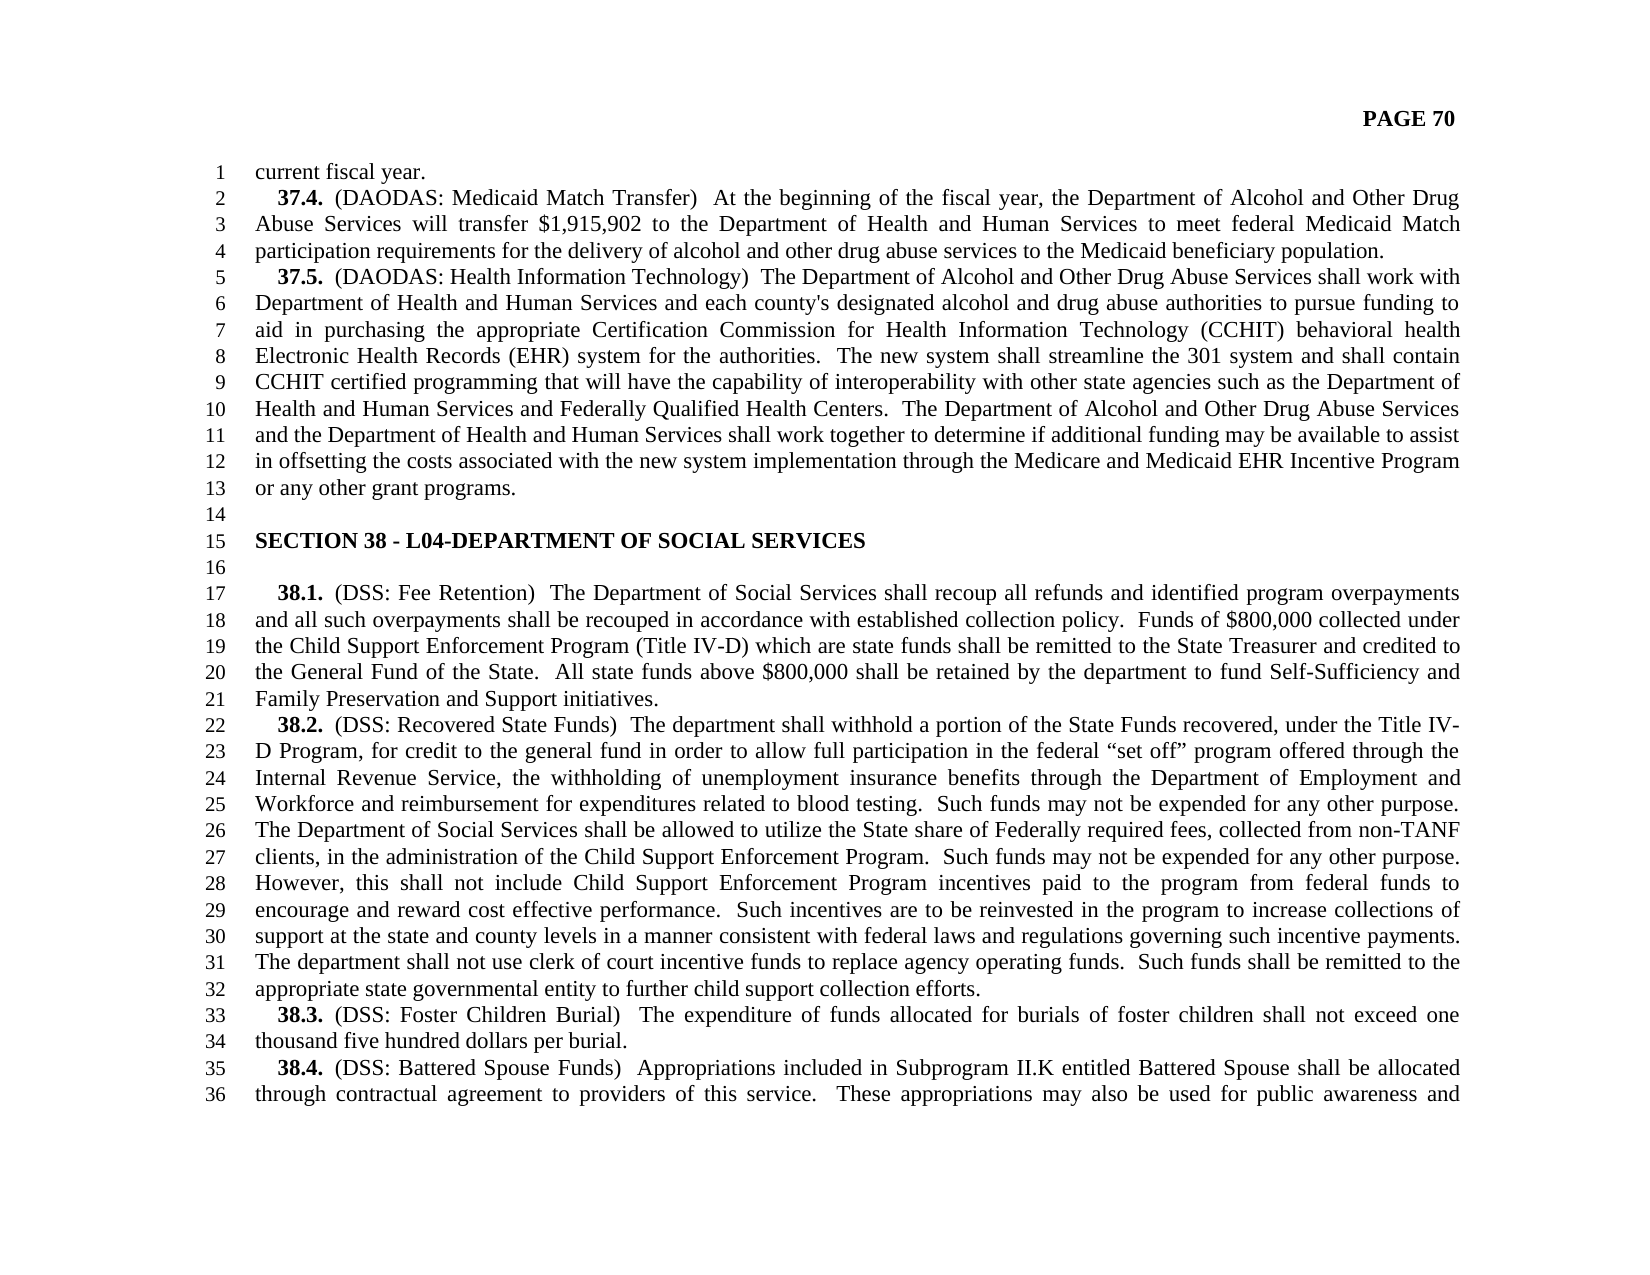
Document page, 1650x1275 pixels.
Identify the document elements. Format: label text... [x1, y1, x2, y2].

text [255, 158, 1462, 184]
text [255, 1054, 1462, 1106]
text 37.4. (DAODAS: Medicaid Match Transfer) At the beginning of the fiscal year, the Department of Alcohol and Other Drug Abuse Services will transfer $1,915,902 to the Department of Health and Human Services to meet federal Medicaid Match participation requirements for the delivery of alcohol and other drug abuse services to the Medicaid beneficiary population. [255, 184, 1462, 263]
text 38.1. (DSS: Fee Retention) The Department of Social Services shall recoup all refunds and identified program overpayments and all such overpayments shall be recouped in accordance with established collection policy. Funds of $800,000 collected under the Child Support Enforcement Program (Title IV-D) which are state funds shall be remitted to the State Treasurer and credited to the General Fund of the State. All state funds above $800,000 shall be retained by the department to fund Self-Sufficiency and Family Preservation and Support initiatives. [255, 579, 1462, 711]
text 37.5. (DAODAS: Health Information Technology) The Department of Alcohol and Other Drug Abuse Services shall work with Department of Health and Human Services and each county's designated alcohol and drug abuse authorities to pursue funding to aid in purchasing the appropriate Certification Commission for Health Information Technology (CCHIT) behavioral health Electronic Health Records (EHR) system for the authorities. The new system shall streamline the 301 system and shall contain CCHIT certified programming that will have the capability of interoperability with other state agencies such as the Department of Health and Human Services and Federally Qualified Health Centers. The Department of Alcohol and Other Drug Abuse Services and the Department of Health and Human Services shall work together to determine if additional funding may be available to assist in offsetting the costs associated with the new system implementation through the Medicare and Medicaid EHR Incentive Program or any other grant programs. [255, 263, 1462, 500]
text SECTION 38 - L04-DEPARTMENT OF SOCIAL SERVICES [255, 527, 1462, 553]
text 38.2. (DSS: Recovered State Funds) The department shall withhold a portion of the State Funds recovered, under the Title IV-D Program, for credit to the general fund in order to allow full participation in the federal “set off” program offered through the Internal Revenue Service, the withholding of unemployment insurance benefits through the Department of Employment and Workforce and reimbursement for expenditures related to blood testing. Such funds may not be expended for any other purpose. The Department of Social Services shall be allowed to utilize the State share of Federally required fees, collected from non-TANF clients, in the administration of the Child Support Enforcement Program. Such funds may not be expended for any other purpose. However, this shall not include Child Support Enforcement Program incentives paid to the program from federal funds to encourage and reward cost effective performance. Such incentives are to be reinvested in the program to increase collections of support at the state and county levels in a manner consistent with federal laws and regulations governing such incentive payments. The department shall not use clerk of court incentive funds to replace agency operating funds. Such funds shall be remitted to the appropriate state governmental entity to further child support collection efforts. [255, 711, 1462, 1001]
text 38.3. (DSS: Foster Children Burial) The expenditure of funds allocated for burials of foster children shall not exceed one thousand five hundred dollars per burial. [255, 1001, 1462, 1054]
